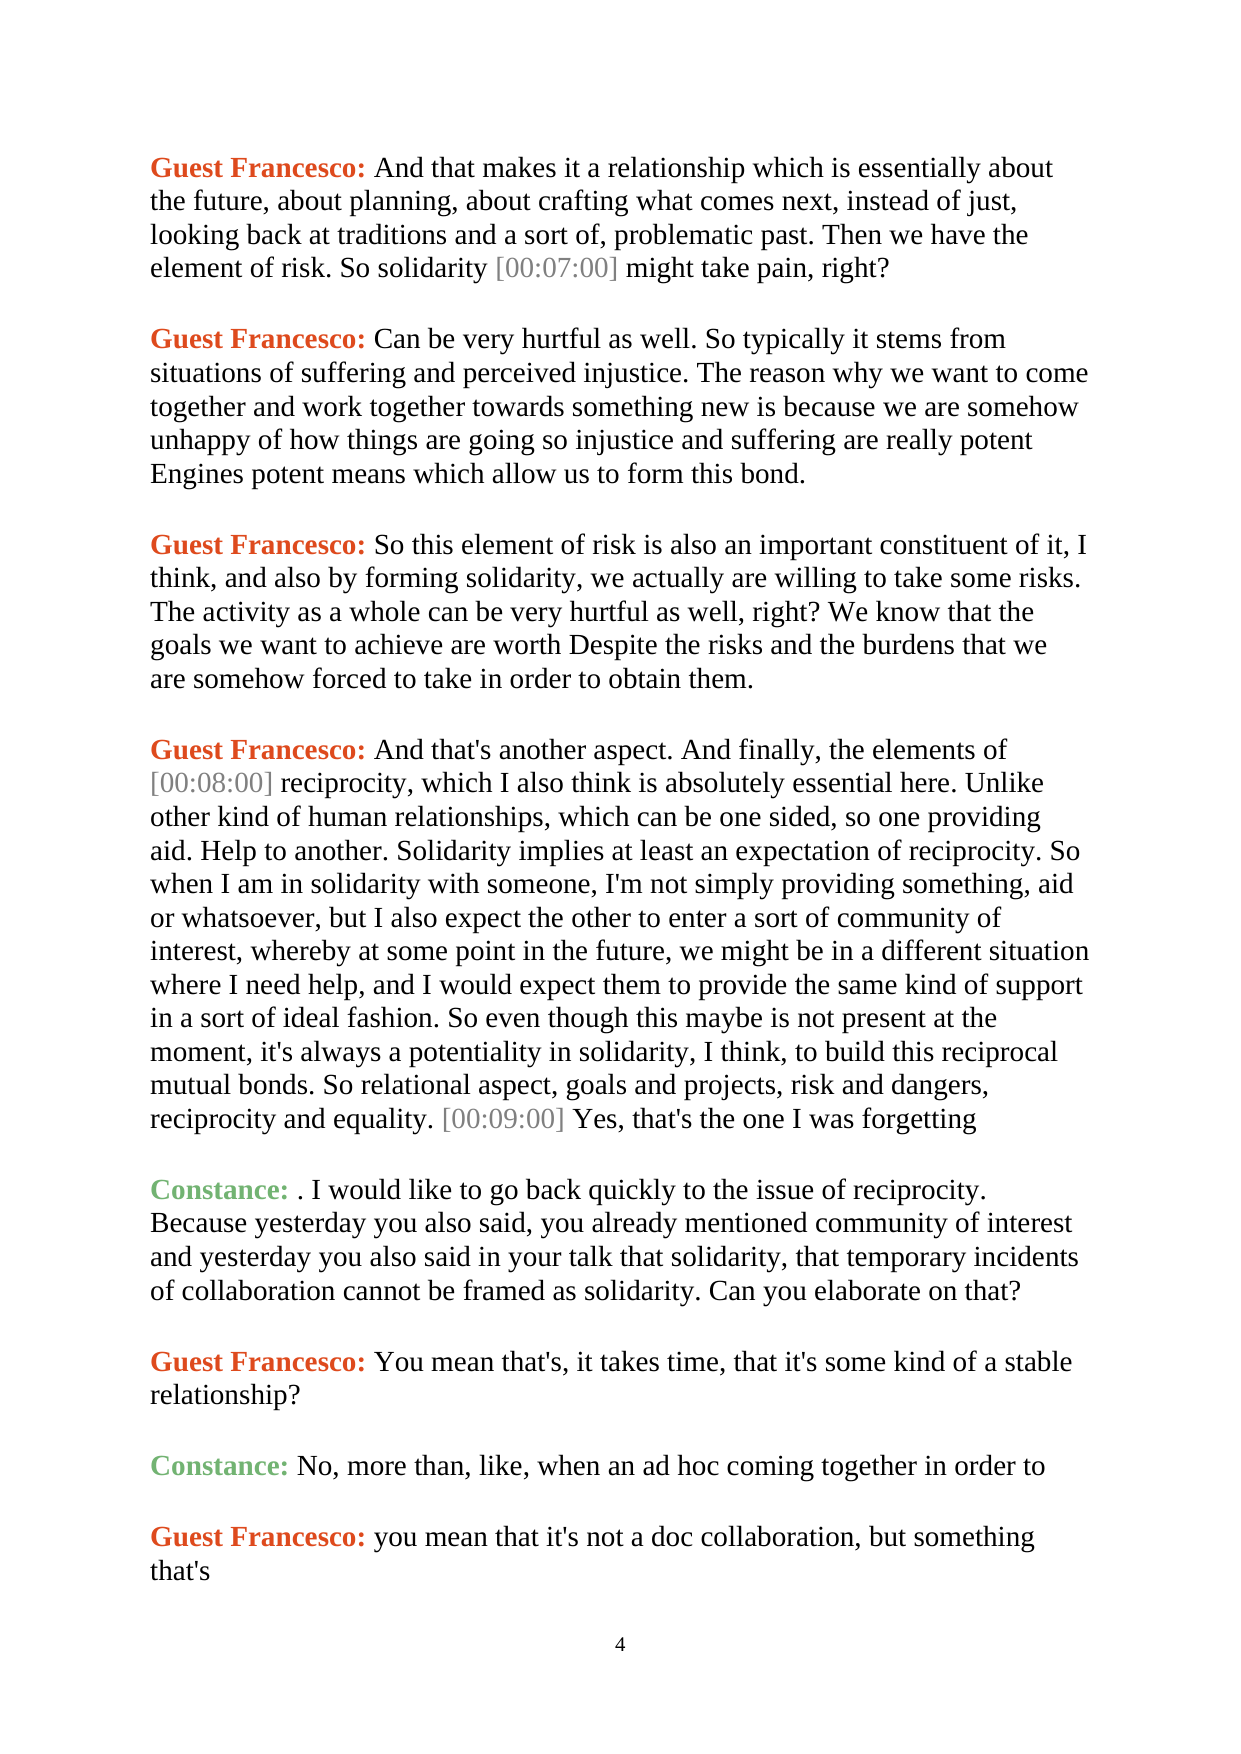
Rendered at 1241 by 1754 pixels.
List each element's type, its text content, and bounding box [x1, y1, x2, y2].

text Guest Francesco: you mean that it's not a doc collaboration, but something that's [150, 1519, 1090, 1586]
text Guest Francesco: So this element of risk is also an important constituent of it, I think, and also by forming solidarity, we actually are willing to take some risks. The activity as a whole can be very hurtful as well, right? We know that the goals we want to achieve are worth Despite the risks and the burdens that we are somehow forced to take in order to obtain them. [150, 527, 1090, 694]
text Constance: . I would like to go back quickly to the issue of reciprocity. Because yesterday you also said, you already mentioned community of interest and yesterday you also said in your talk that solidarity, that temporary incidents of collaboration cannot be framed as solidarity. Can you elaborate on that? [150, 1172, 1090, 1306]
text Guest Francesco: And that makes it a relationship which is essentially about the future, about planning, about crafting what comes next, instead of just, looking back at traditions and a sort of, problematic past. Then we have the element of risk. So solidarity [00:07:00] might take pain, right? [150, 150, 1090, 284]
text Guest Francesco: And that's another aspect. And finally, the elements of [00:08:00] reciprocity, which I also think is absolutely essential here. Unlike other kind of human relationships, which can be one sided, so one providing aid. Help to another. Solidarity implies at least an expectation of reciprocity. So when I am in solidarity with someone, I'm not simply providing something, aid or whatsoever, but I also expect the other to enter a sort of community of interest, whereby at some point in the future, we might be in a different situation where I need help, and I would expect them to provide the same kind of support in a sort of ideal fashion. So even though this maybe is not present at the moment, it's always a potentiality in solidarity, I think, to build this reciprocal mutual bonds. So relational aspect, goals and projects, risk and dangers, reciprocity and equality. [00:09:00] Yes, that's the one I was forgetting [150, 732, 1090, 1134]
text Guest Francesco: You mean that's, it takes time, that it's some kind of a stable relationship? [150, 1344, 1090, 1411]
text Guest Francesco: Can be very hurtful as well. So typically it stems from situations of suffering and perceived injustice. The reason why we want to come together and work together towards something new is because we are somehow unhappy of how things are going so injustice and suffering are really potent Engines potent means which allow us to form this bond. [150, 322, 1090, 489]
text Constance: No, more than, like, when an ad hoc coming together in order to [150, 1448, 1090, 1482]
